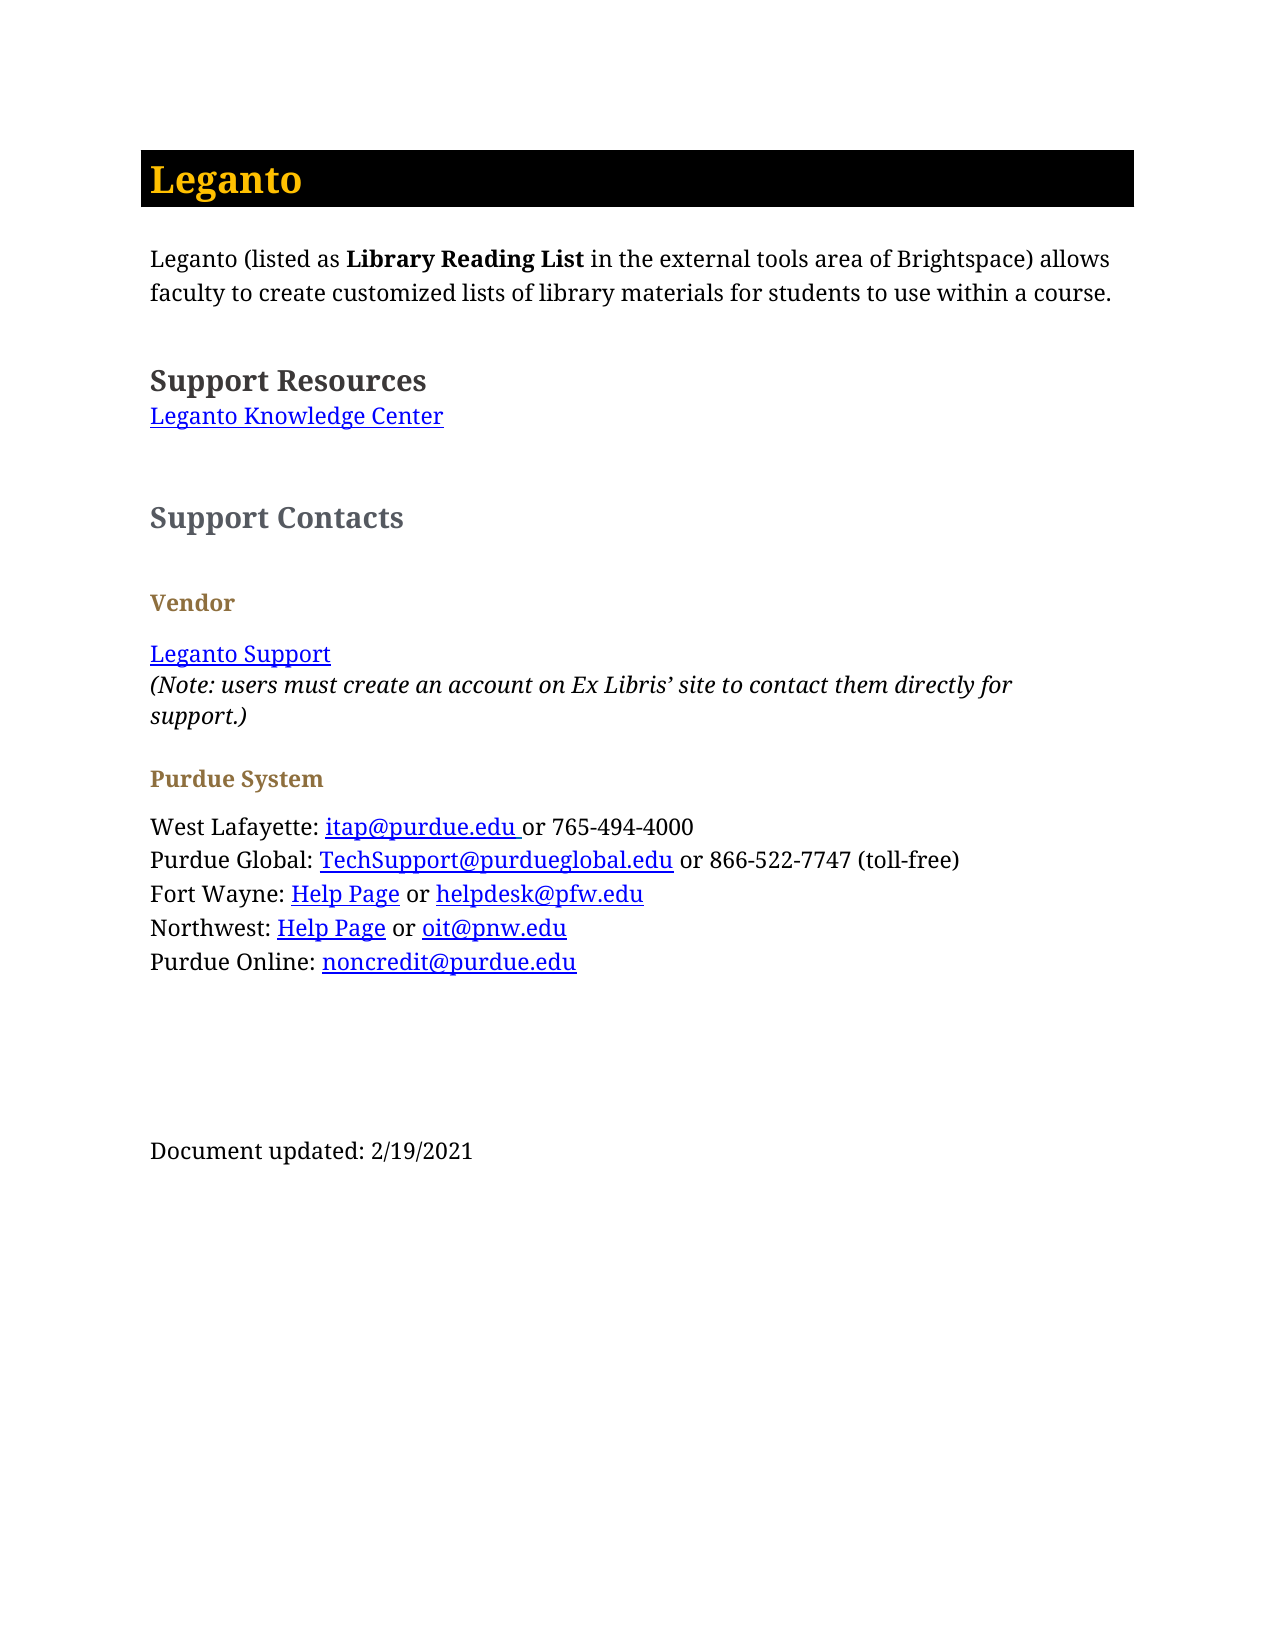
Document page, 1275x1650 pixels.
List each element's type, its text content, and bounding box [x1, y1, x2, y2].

subtitle Support Resources [150, 361, 1125, 400]
text Document updated: 2/19/2021 [150, 1135, 1094, 1166]
subtitle Leganto (listed as Library Reading List in the external tools area of Brightspace) allows faculty to create customized lists of library materials for students to use within a course. [150, 243, 1125, 308]
subtitle Support Contacts [150, 498, 1125, 537]
text West Lafayette: itap@purdue.edu or 765-494-4000 Purdue Global: TechSupport@purdueglobal.edu or 866-522-7747 (toll-free) Fort Wayne: Help Page or helpdesk@pfw.edu Northwest: Help Page or oit@pnw.edu Purdue Online: noncredit@purdue.edu [150, 811, 1125, 977]
subtitle Leganto [142, 151, 1133, 206]
text Purdue System [150, 763, 1094, 794]
text Leganto Support (Note: users must create an account on Ex Libris’ site to contact them directly for support.) [150, 638, 1094, 732]
text Leganto Knowledge Center [150, 400, 1125, 432]
text Vendor [150, 587, 1125, 619]
